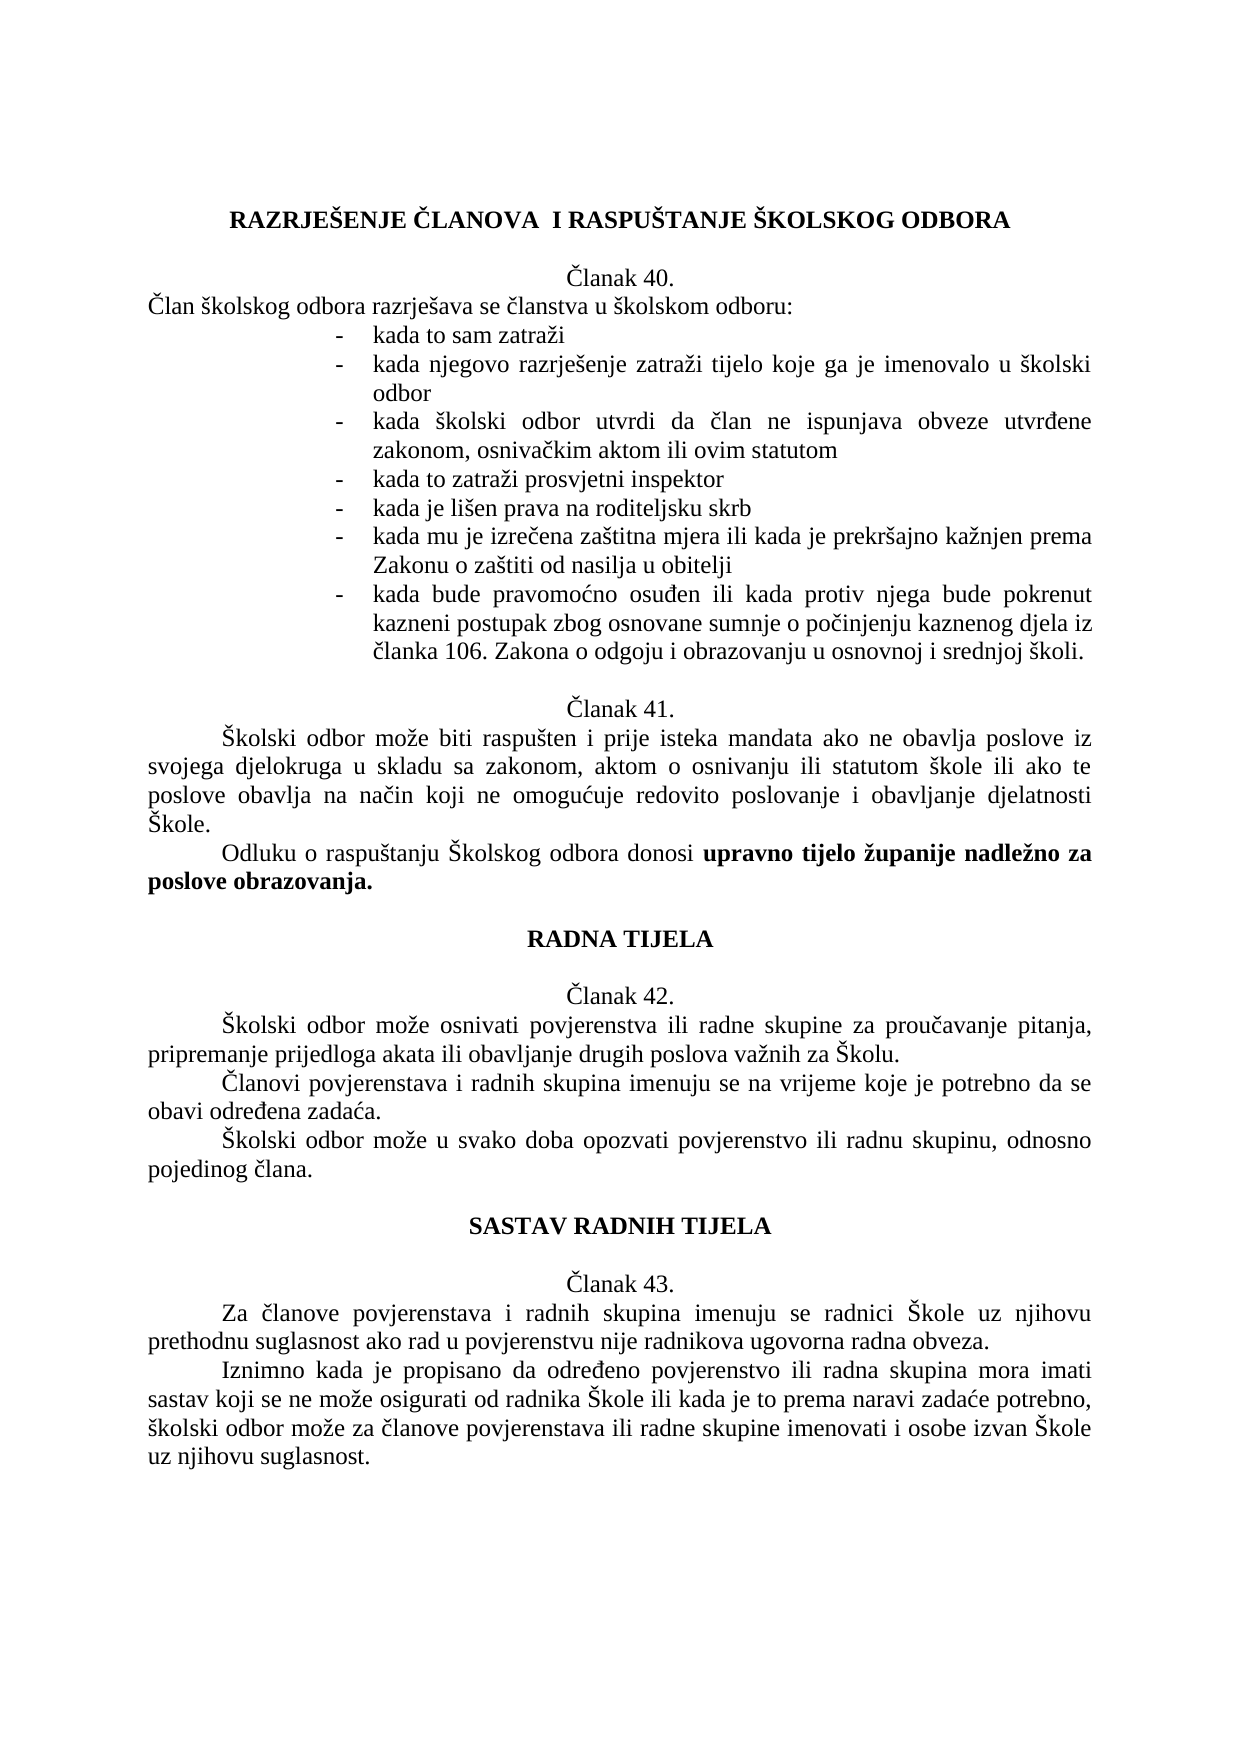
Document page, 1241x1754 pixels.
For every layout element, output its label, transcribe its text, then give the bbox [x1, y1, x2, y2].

text Školski odbor može osnivati povjerenstva ili radne skupine za proučavanje pitanja, pripremanje prijedloga akata ili obavljanje drugih poslova važnih za Školu. [148, 1010, 1093, 1068]
text Članak 43. [148, 1269, 1093, 1298]
text Odluku o raspuštanju Školskog odbora donosi upravno tijelo županije nadležno za poslove obrazovanja. [148, 838, 1093, 895]
text RAZRJEŠENJE ČLANOVA I RASPUŠTANJE ŠKOLSKOG ODBORA [148, 205, 1093, 234]
text Članak 40. [148, 263, 1093, 291]
list kada to zatraži prosvjetni inspektor [335, 464, 1093, 493]
list kada to sam zatraži [335, 320, 1093, 349]
text Školski odbor može biti raspušten i prije isteka mandata ako ne obavlja poslove iz svojega djelokruga u skladu sa zakonom, aktom o osnivanju ili statutom škole ili ako te poslove obavlja na način koji ne omogućuje redovito poslovanje i obavljanje djelatnosti Škole. [148, 723, 1093, 838]
text Članovi povjerenstava i radnih skupina imenuju se na vrijeme koje je potrebno da se obavi određena zadaća. [148, 1068, 1093, 1125]
text Iznimno kada je propisano da određeno povjerenstvo ili radna skupina mora imati sastav koji se ne može osigurati od radnika Škole ili kada je to prema naravi zadaće potrebno, školski odbor može za članove povjerenstava ili radne skupine imenovati i osobe izvan Škole uz njihovu suglasnost. [148, 1355, 1093, 1470]
list kada bude pravomoćno osuđen ili kada protiv njega bude pokrenut kazneni postupak zbog osnovane sumnje o počinjenju kaznenog djela iz članka 106. Zakona o odgoju i obrazovanju u osnovnoj i srednjoj školi. [335, 579, 1093, 665]
list kada je lišen prava na roditeljsku skrb [335, 493, 1093, 521]
list kada mu je izrečena zaštitna mjera ili kada je prekršajno kažnjen prema Zakonu o zaštiti od nasilja u obitelji [335, 521, 1093, 579]
text Članak 41. [148, 694, 1093, 723]
text Član školskog odbora razrješava se članstva u školskom odboru: [148, 291, 1093, 320]
list kada njegovo razrješenje zatraži tijelo koje ga je imenovalo u školski odbor [335, 349, 1093, 406]
text Školski odbor može u svako doba opozvati povjerenstvo ili radnu skupinu, odnosno pojedinog člana. [148, 1125, 1093, 1183]
text SASTAV RADNIH TIJELA [148, 1211, 1093, 1240]
list kada školski odbor utvrdi da član ne ispunjava obveze utvrđene zakonom, osnivačkim aktom ili ovim statutom [335, 406, 1093, 464]
text Članak 42. [148, 981, 1093, 1010]
text RADNA TIJELA [148, 924, 1093, 953]
text Za članove povjerenstava i radnih skupina imenuju se radnici Škole uz njihovu prethodnu suglasnost ako rad u povjerenstvu nije radnikova ugovorna radna obveza. [148, 1298, 1093, 1355]
